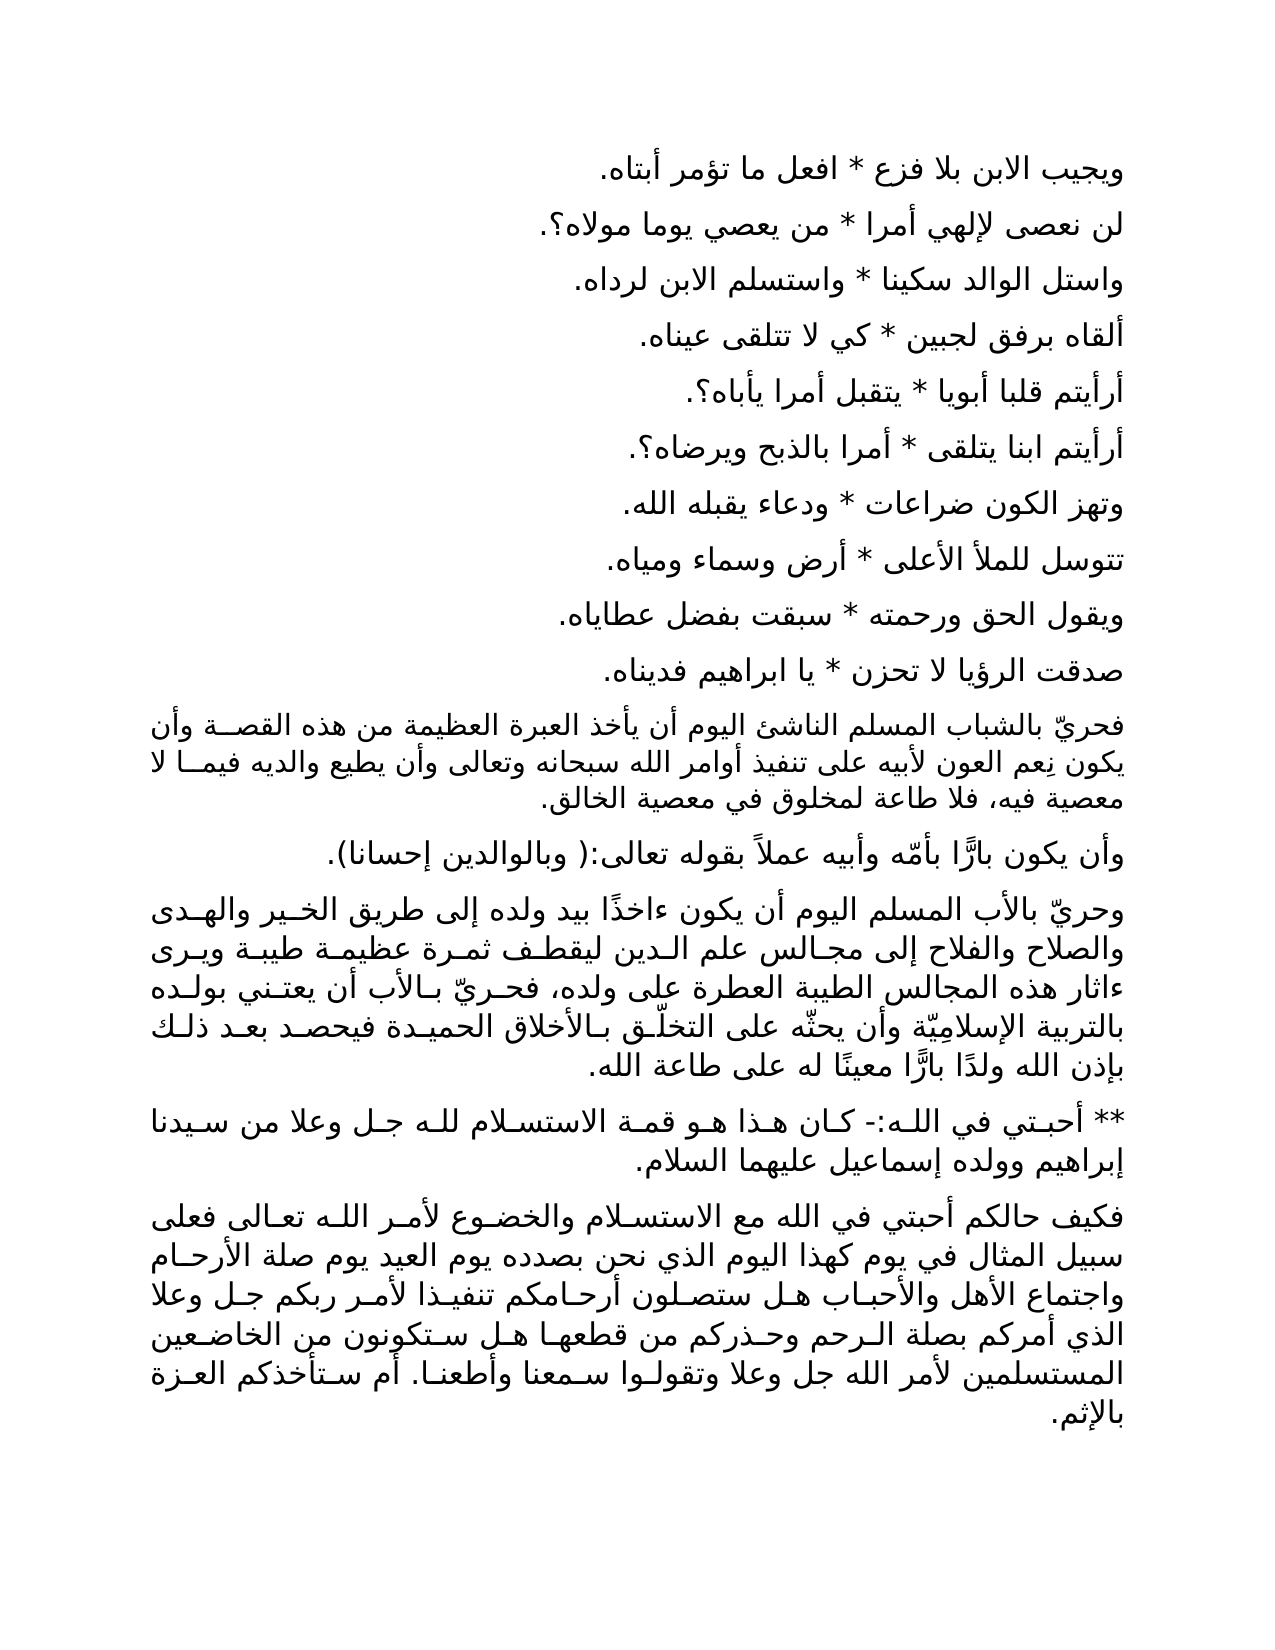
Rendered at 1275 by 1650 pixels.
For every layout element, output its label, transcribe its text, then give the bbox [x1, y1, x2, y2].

text وحريّ بالأب المسلم اليوم أن يكون ءاخذًا بيد ولده إلى طريق الخير والهدى والصلاح والفلاح إلى مجالس علم الدين ليقطف ثمرة عظيمة طيبة ويرى ءاثار هذه المجالس الطيبة العطرة على ولده، فحريّ بالأب أن يعتني بولده بالتربية الإسلامِيّة وأن يحثّه على التخلّق بالأخلاق الحميدة فيحصد بعد ذلك بإذن الله ولدًا بارًّا معينًا له على طاعة الله. [150, 891, 1125, 1084]
text فكيف حالكم أحبتي في الله مع الاستسلام والخضوع لأمر الله تعالى فعلى سبيل المثال في يوم كهذا اليوم الذي نحن بصدده يوم العيد يوم صلة الأرحام واجتماع الأهل والأحباب هل ستصلون أرحامكم تنفيذا لأمر ربكم جل وعلا الذي أمركم بصلة الرحم وحذركم من قطعها هل ستكونون من الخاضعين المستسلمين لأمر الله جل وعلا وتقولوا سمعنا وأطعنا. أم ستأخذكم العزة بالإثم. [150, 1198, 1125, 1431]
text ألقاه برفق لجبين * كي لا تتلقى عيناه. [150, 317, 1125, 354]
text صدقت الرؤيا لا تحزن * يا ابراهيم فديناه. [150, 652, 1125, 689]
text واستل الوالد سكينا * واستسلم الابن لرداه. [150, 262, 1125, 298]
text فحريّ بالشباب المسلم الناشئ اليوم أن يأخذ العبرة العظيمة من هذه القصة وأن يكون نِعم العون لأبيه على تنفيذ أوامر الله سبحانه وتعالى وأن يطيع والديه فيما لا معصية فيه، فلا طاعة لمخلوق في معصية الخالق. [150, 708, 1125, 816]
text ويجيب الابن بلا فزع * افعل ما تؤمر أبتاه. [150, 150, 1125, 186]
text لن نعصى لإلهي أمرا * من يعصي يوما مولاه؟. [150, 206, 1125, 242]
text وأن يكون بارًّا بأمّه وأبيه عملاً بقوله تعالى:( وبالوالدين إحسانا). [150, 835, 1125, 871]
text أرأيتم قلبا أبويا * يتقبل أمرا يأباه؟. [150, 373, 1125, 410]
text ويقول الحق ورحمته * سبقت بفضل عطاياه. [150, 597, 1125, 633]
text وتهز الكون ضراعات * ودعاء يقبله الله. [150, 485, 1125, 521]
text أرأيتم ابنا يتلقى * أمرا بالذبح ويرضاه؟. [150, 429, 1125, 466]
text ** أحبتي في الله:- كان هذا هو قمة الاستسلام لله جل وعلا من سيدنا إبراهيم وولده إسماعيل عليهما السلام. [150, 1103, 1125, 1179]
text تتوسل للملأ الأعلى * أرض وسماء ومياه. [150, 541, 1125, 577]
